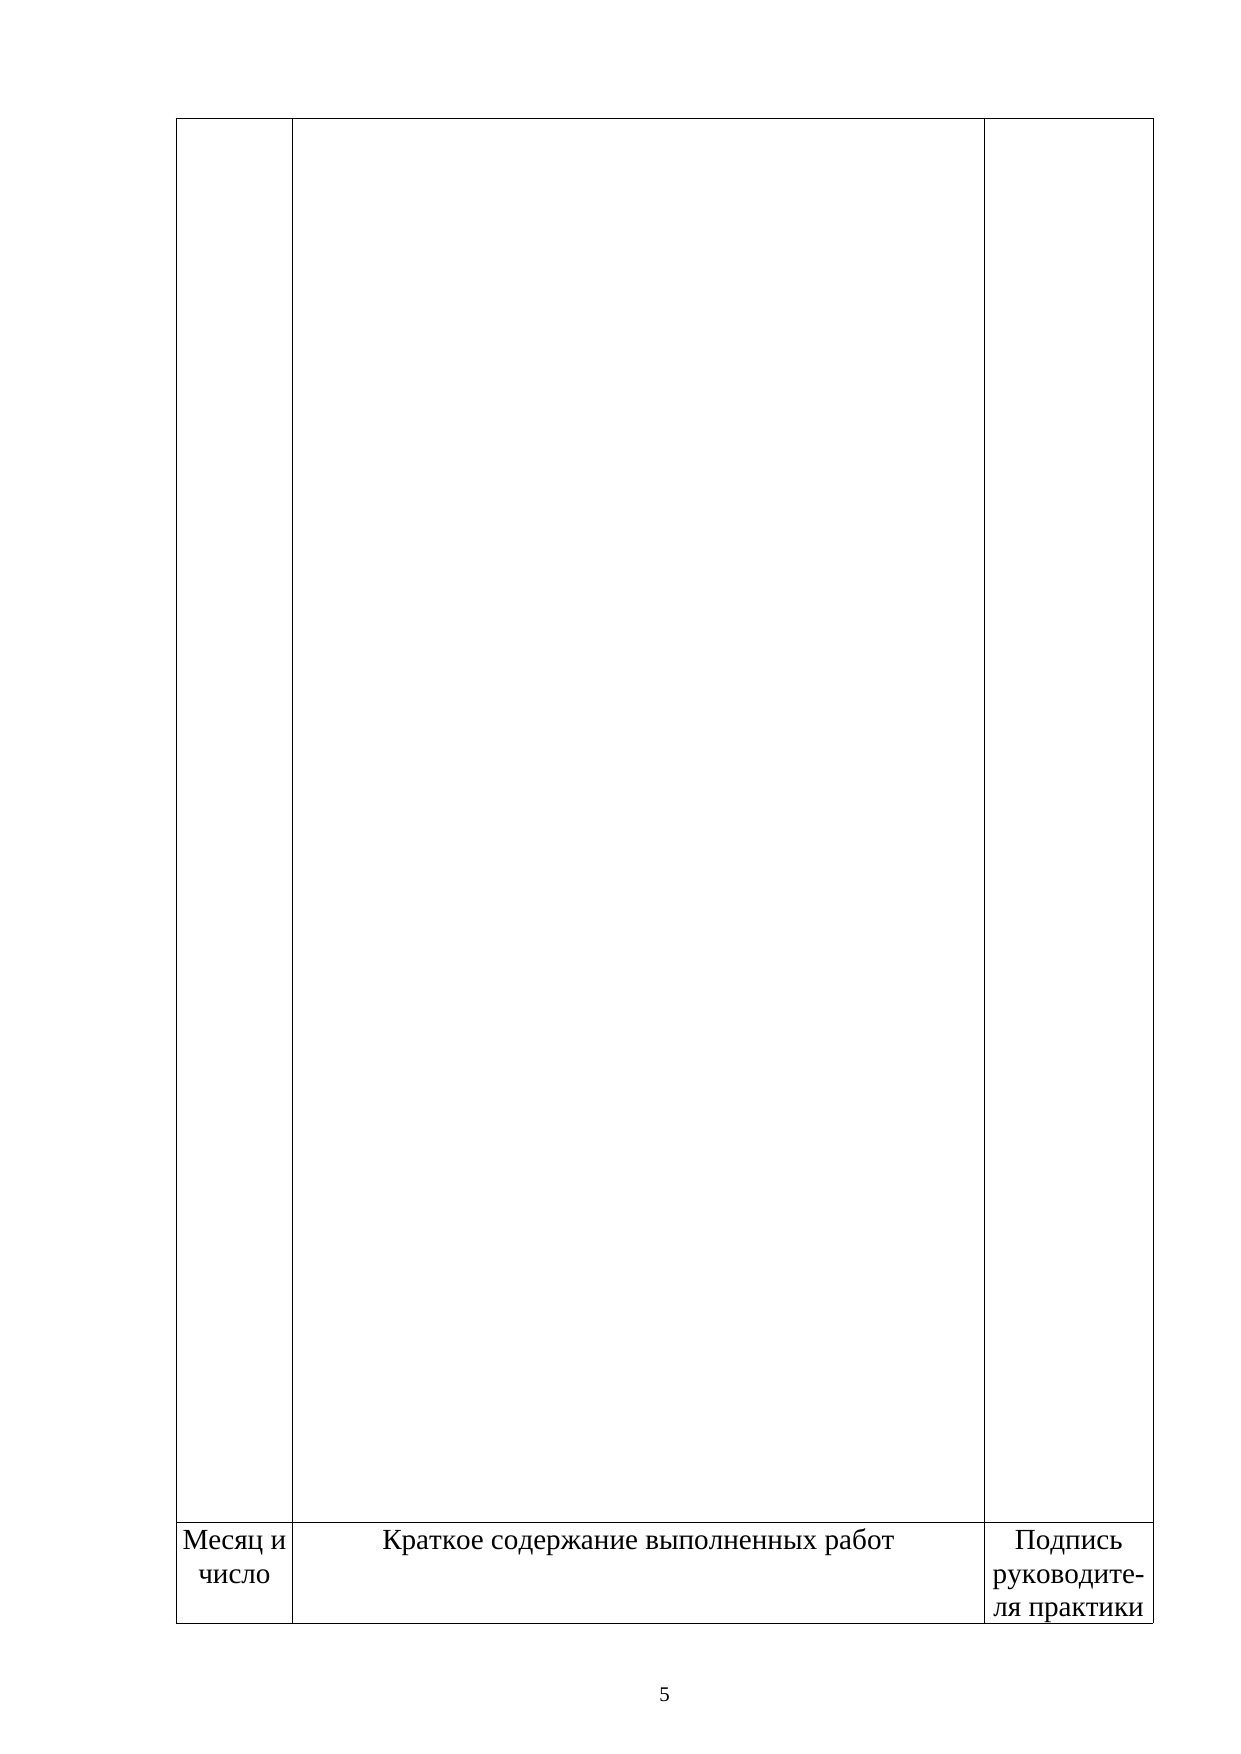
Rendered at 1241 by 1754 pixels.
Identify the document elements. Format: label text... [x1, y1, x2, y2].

table_cell Краткое содержание выполненных работ [293, 1523, 984, 1623]
table_cell [177, 119, 292, 1522]
table_cell [985, 119, 1153, 1522]
table_cell [293, 119, 984, 1522]
table_cell Подпись руководите-ля практики [985, 1523, 1153, 1623]
table_cell Месяц и число [177, 1523, 292, 1623]
